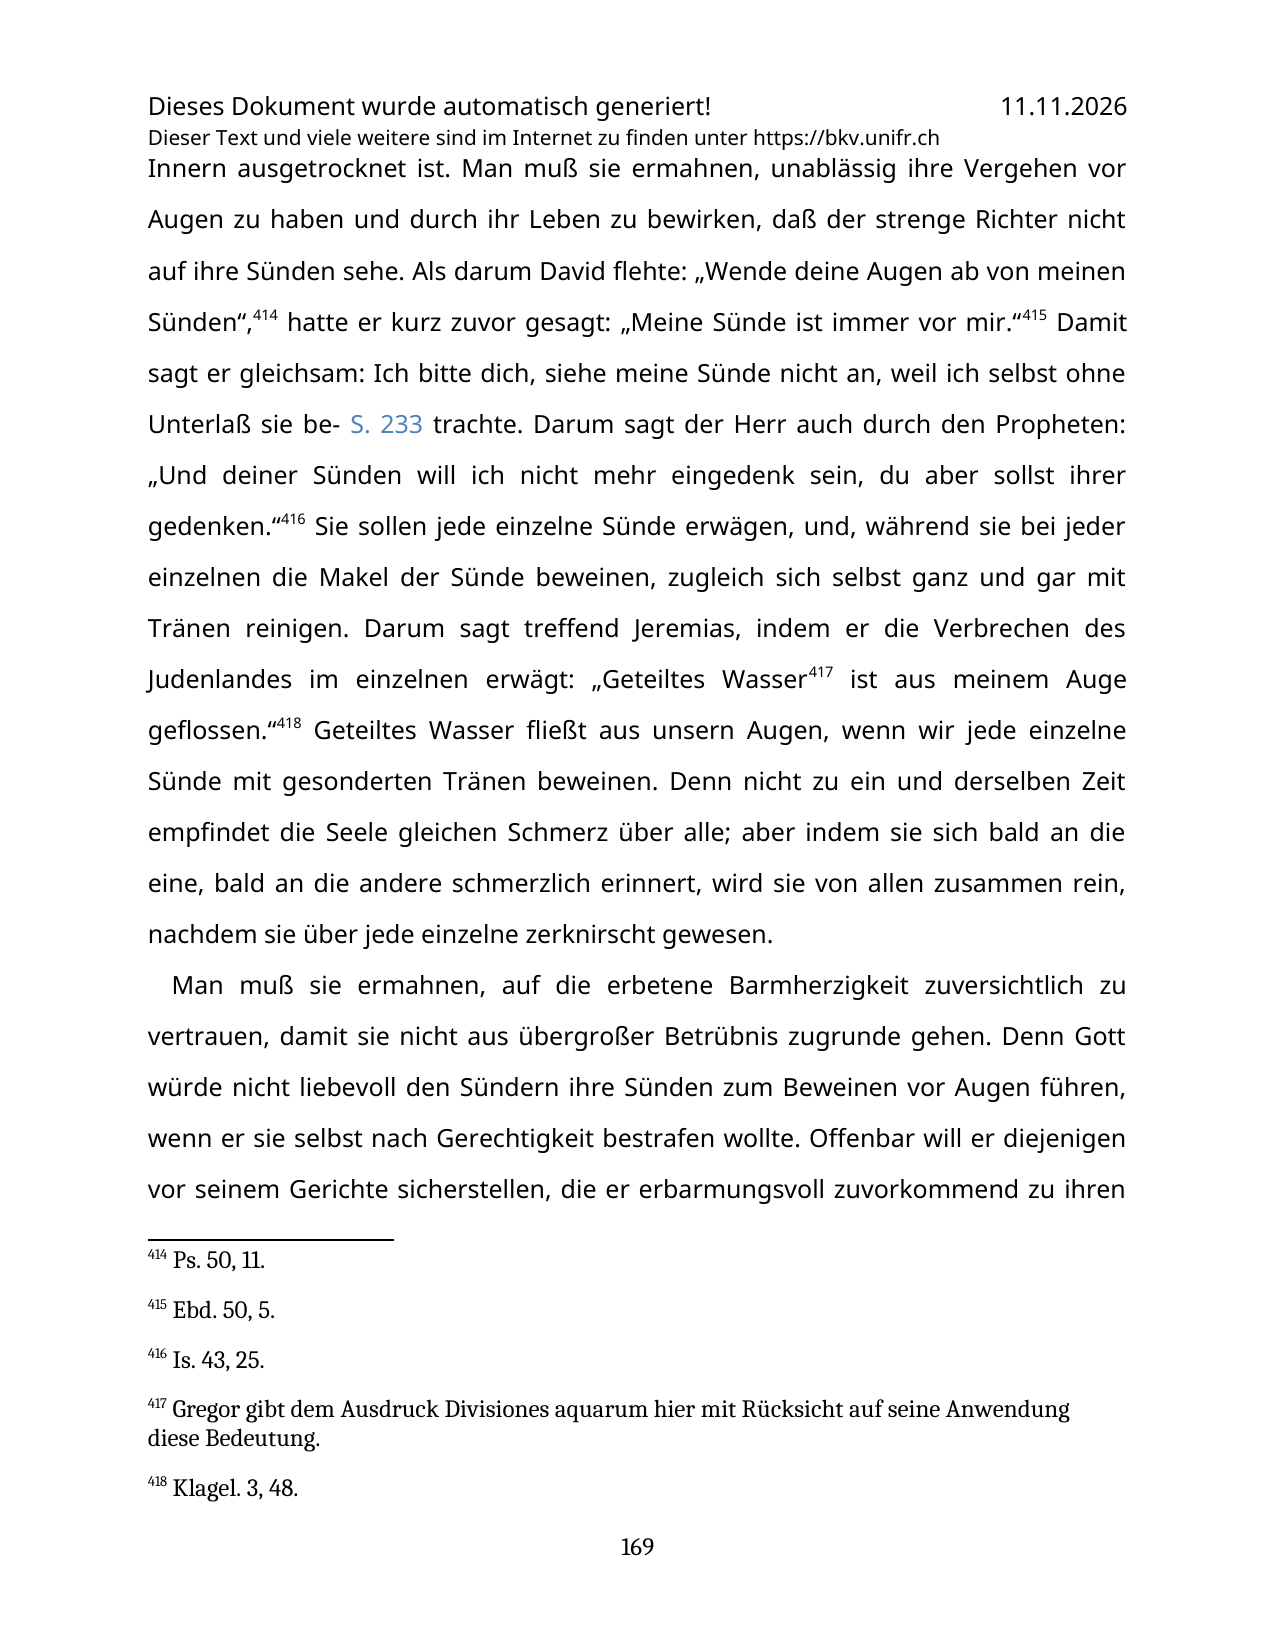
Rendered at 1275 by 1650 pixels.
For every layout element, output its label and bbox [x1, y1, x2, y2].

text [148, 968, 1127, 1206]
text [148, 151, 1127, 951]
